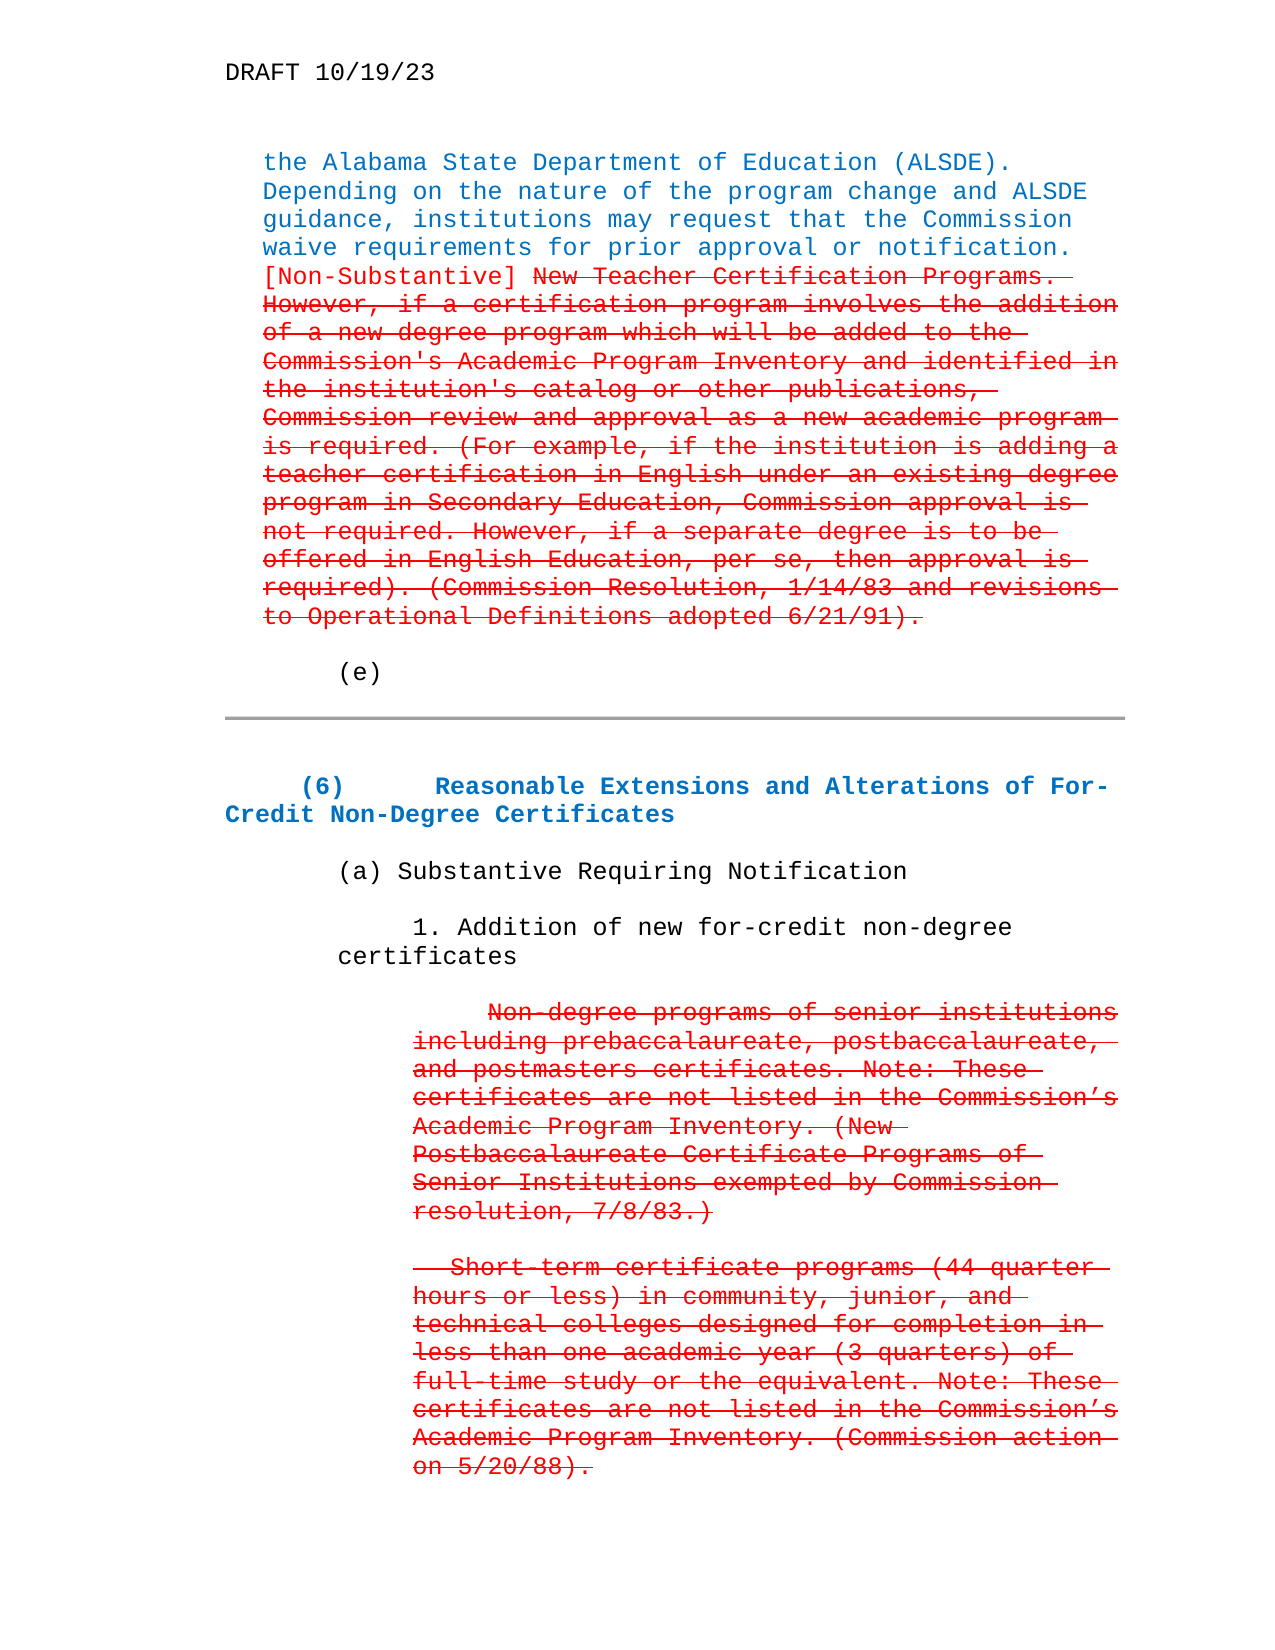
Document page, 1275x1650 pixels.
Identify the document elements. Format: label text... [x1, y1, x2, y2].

list Reasonable Extensions and Alterations of For-Credit Non-Degree Certificates [225, 773, 1125, 830]
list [262, 150, 1125, 632]
list Substantive Requiring Notification [262, 858, 1125, 887]
list Addition of new for-credit non-degree certificates [337, 915, 1125, 972]
list Short-term certificate programs (44 quarter hours or less) in community, junior, and technical colleges designed for completion in less than one academic year (3 quarters) of full-time study or the equivalent. Note: These certificates are not listed in the Commission’s Academic Program Inventory. (Commission action on 5/20/88). [412, 1255, 1125, 1482]
list Non-degree programs of senior institutions including prebaccalaureate, postbaccalaureate, and postmasters certificates. Note: These certificates are not listed in the Commission’s Academic Program Inventory. (New Postbaccalaureate Certificate Programs of Senior Institutions exempted by Commission resolution, 7/8/83.) [412, 1000, 1125, 1227]
